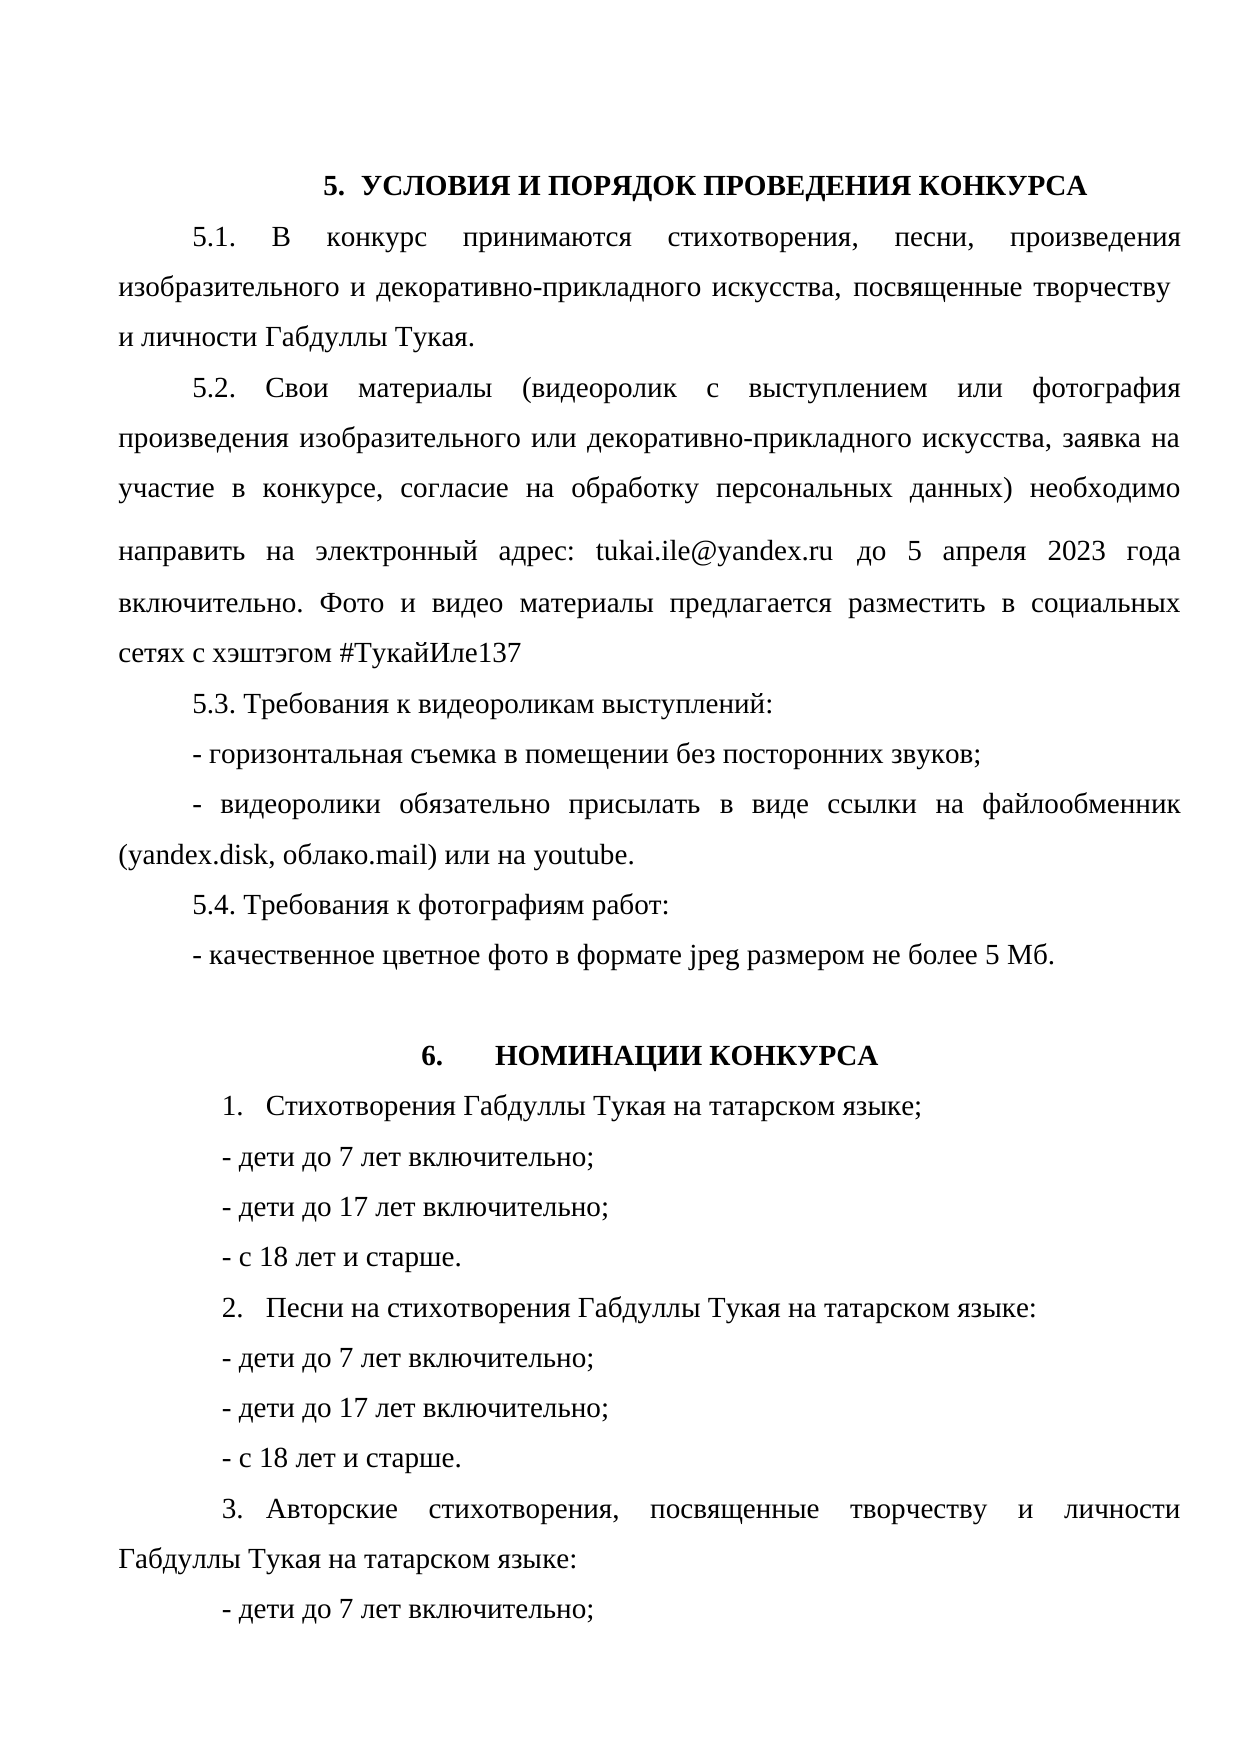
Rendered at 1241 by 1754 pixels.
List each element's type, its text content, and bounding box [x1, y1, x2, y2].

list НОМИНАЦИИ КОНКУРСА [118, 1038, 1181, 1072]
list УСЛОВИЯ И ПОРЯДОК ПРОВЕДЕНИЯ КОНКУРСА [229, 168, 1181, 202]
list - дети до 17 лет включительно; [222, 1189, 1181, 1223]
list - дети до 17 лет включительно; [222, 1390, 1181, 1424]
list Стихотворения Габдуллы Тукая на татарском языке; [118, 1088, 1181, 1122]
list - с 18 лет и старше. [222, 1239, 1181, 1273]
text 5.1. В конкурс принимаются стихотворения, песни, произведения изобразительного и декоративно-прикладного искусства, посвященные творчеству и личности Габдуллы Тукая. [118, 219, 1181, 353]
list Авторские стихотворения, посвященные творчеству и личности Габдуллы Тукая на татарском языке: [118, 1491, 1181, 1575]
text 5.4. Требования к фотографиям работ: [118, 887, 1181, 921]
text - видеоролики обязательно присылать в виде ссылки на файлообменник (yandex.disk, oблако.mail) или на youtube. [118, 787, 1181, 870]
list - дети до 7 лет включительно; [222, 1592, 1181, 1625]
text - качественное цветное фото в формате jpeg размером не более 5 Мб. [118, 937, 1181, 971]
list - с 18 лет и старше. [222, 1441, 1181, 1474]
text 5.3. Требования к видеороликам выступлений: [118, 686, 1181, 719]
text - горизонтальная съемка в помещении без посторонних звуков; [118, 736, 1181, 770]
list - дети до 7 лет включительно; [222, 1340, 1181, 1373]
text 5.2. Свои материалы (видеоролик с выступлением или фотография произведения изобразительного или декоративно-прикладного искусства, заявка на участие в конкурсе, согласие на обработку персональных данных) необходимо направить на электронный адрес: tukai.ile@yandex.ru до 5 апреля 2023 года включительно. Фото и видео материалы предлагается разместить в социальных сетях с хэштэгом #ТукайИле137 [118, 370, 1181, 669]
list Песни на стихотворения Габдуллы Тукая на татарском языке: [118, 1290, 1181, 1323]
list - дети до 7 лет включительно; [222, 1139, 1181, 1172]
